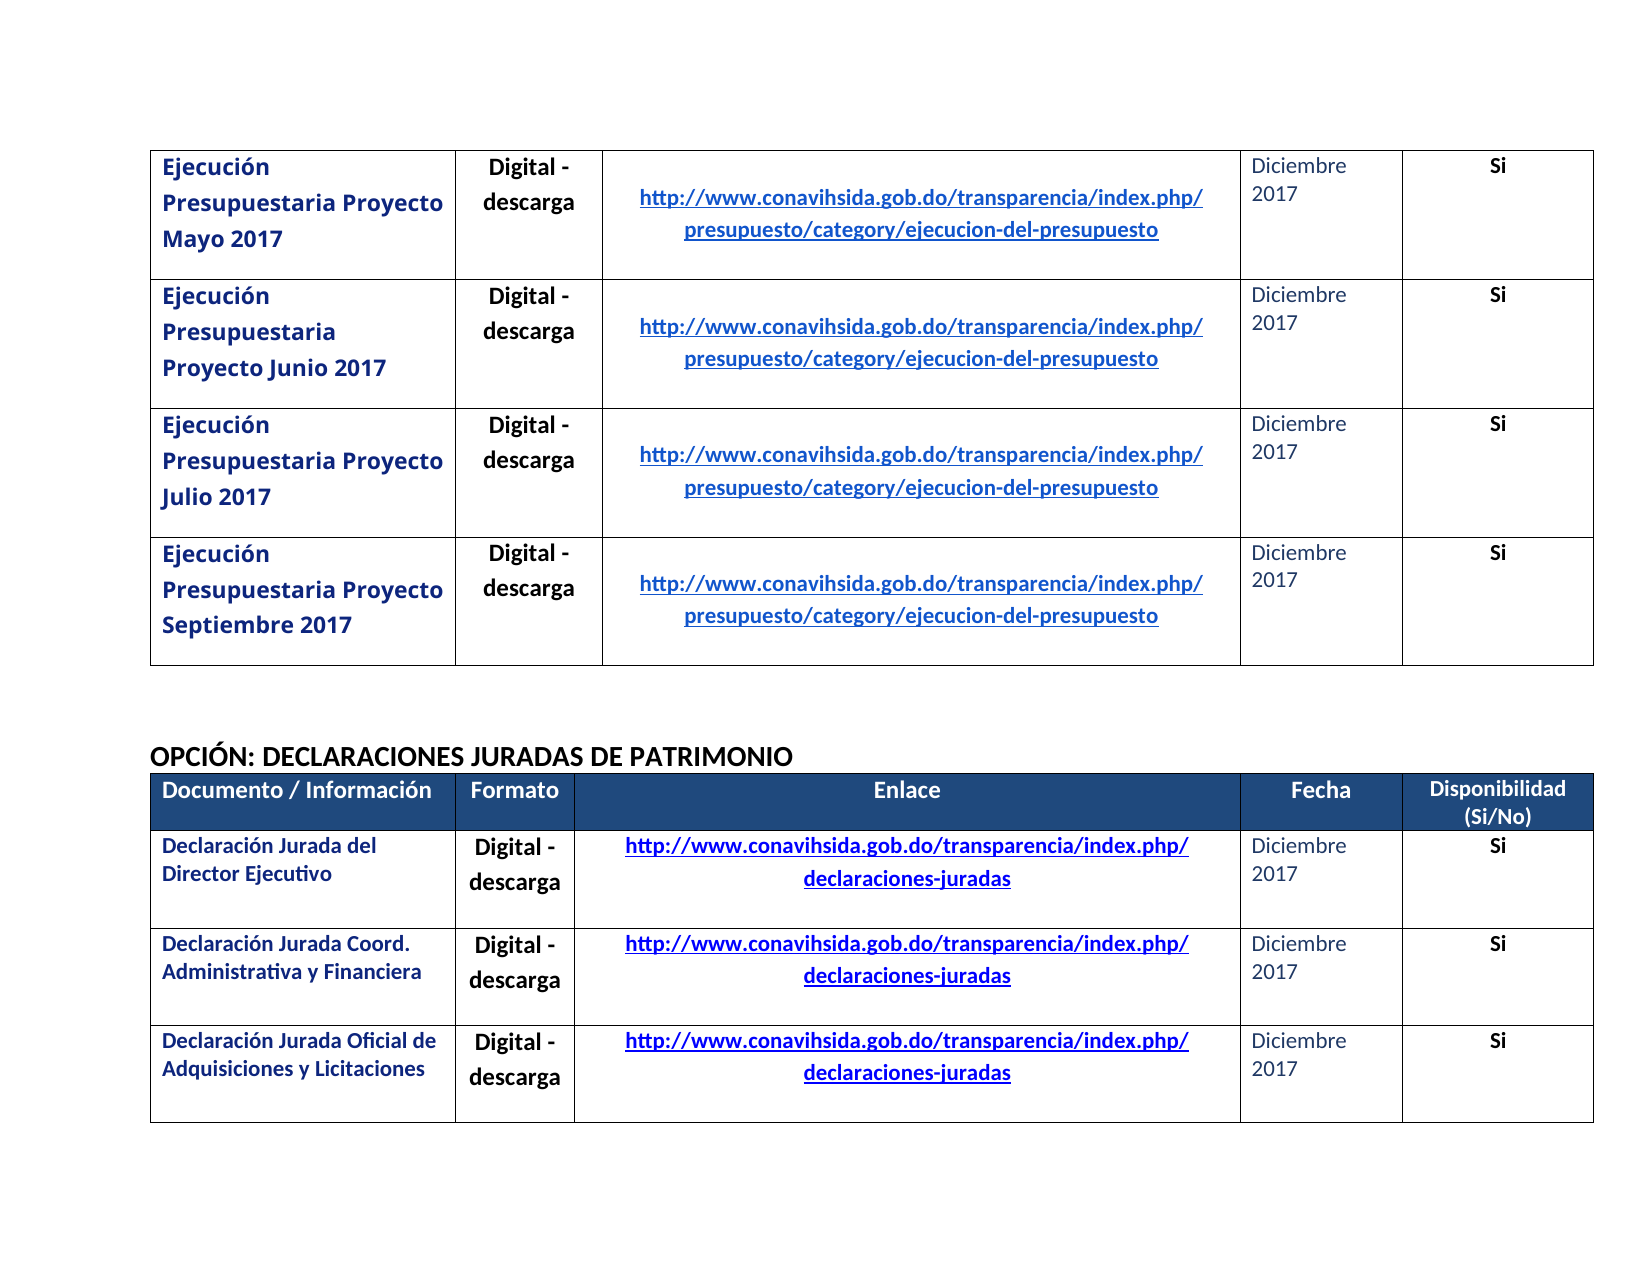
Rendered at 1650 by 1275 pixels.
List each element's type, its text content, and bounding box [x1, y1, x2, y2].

table_cell Diciembre 2017 [1241, 538, 1402, 665]
table_cell Si [1403, 929, 1593, 1025]
table_cell Si [1403, 409, 1593, 537]
table_cell Diciembre 2017 [1241, 280, 1402, 408]
table_cell Si [1403, 1026, 1593, 1122]
table_cell Diciembre 2017 [1241, 1026, 1402, 1122]
table_cell http://www.conavihsida.gob.do/transparencia/index.php/declaraciones-juradas [575, 1026, 1240, 1122]
table_cell Si [1403, 151, 1593, 279]
table_cell Declaración Jurada del Director Ejecutivo [151, 831, 455, 928]
table_cell Diciembre 2017 [1241, 151, 1402, 279]
table_header Formato [456, 774, 574, 830]
table_cell Digital -descarga [456, 280, 602, 408]
table_cell Digital -descarga [456, 831, 574, 928]
table_header Disponibilidad (Si/No) [1403, 774, 1593, 830]
table_cell Si [1403, 280, 1593, 408]
table_cell Diciembre 2017 [1241, 409, 1402, 537]
table_cell Ejecución Presupuestaria Proyecto Julio 2017 [151, 409, 455, 537]
table_cell http://www.conavihsida.gob.do/transparencia/index.php/presupuesto/category/ejecucion-del-presupuesto [603, 409, 1240, 537]
table_cell Diciembre 2017 [1241, 831, 1402, 928]
table_header Enlace [575, 774, 1240, 830]
text OPCIÓN: DECLARACIONES JURADAS DE PATRIMONIO [150, 702, 1500, 773]
table_cell Declaración Jurada Oficial de Adquisiciones y Licitaciones [151, 1026, 455, 1122]
table_cell Diciembre 2017 [1241, 929, 1402, 1025]
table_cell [603, 151, 1240, 279]
table_cell Ejecución Presupuestaria Proyecto Septiembre 2017 [151, 538, 455, 665]
table_cell Digital -descarga [456, 538, 602, 665]
table_cell Ejecución Presupuestaria Proyecto Junio 2017 [151, 280, 455, 408]
table_cell http://www.conavihsida.gob.do/transparencia/index.php/declaraciones-juradas [575, 929, 1240, 1025]
table_cell http://www.conavihsida.gob.do/transparencia/index.php/declaraciones-juradas [575, 831, 1240, 928]
table_cell http://www.conavihsida.gob.do/transparencia/index.php/presupuesto/category/ejecucion-del-presupuesto [603, 280, 1240, 408]
table_cell Digital -descarga [456, 151, 602, 279]
table_cell Si [1403, 538, 1593, 665]
table_header Fecha [1241, 774, 1402, 830]
table_cell Declaración Jurada Coord. Administrativa y Financiera [151, 929, 455, 1025]
table_cell Digital -descarga [456, 1026, 574, 1122]
table_cell Si [1403, 831, 1593, 928]
table_header Documento / Información [151, 774, 455, 830]
table_cell Digital -descarga [456, 929, 574, 1025]
table_cell Ejecución Presupuestaria Proyecto Mayo 2017 [151, 151, 455, 279]
table_cell Digital -descarga [456, 409, 602, 537]
table_cell http://www.conavihsida.gob.do/transparencia/index.php/presupuesto/category/ejecucion-del-presupuesto [603, 538, 1240, 665]
